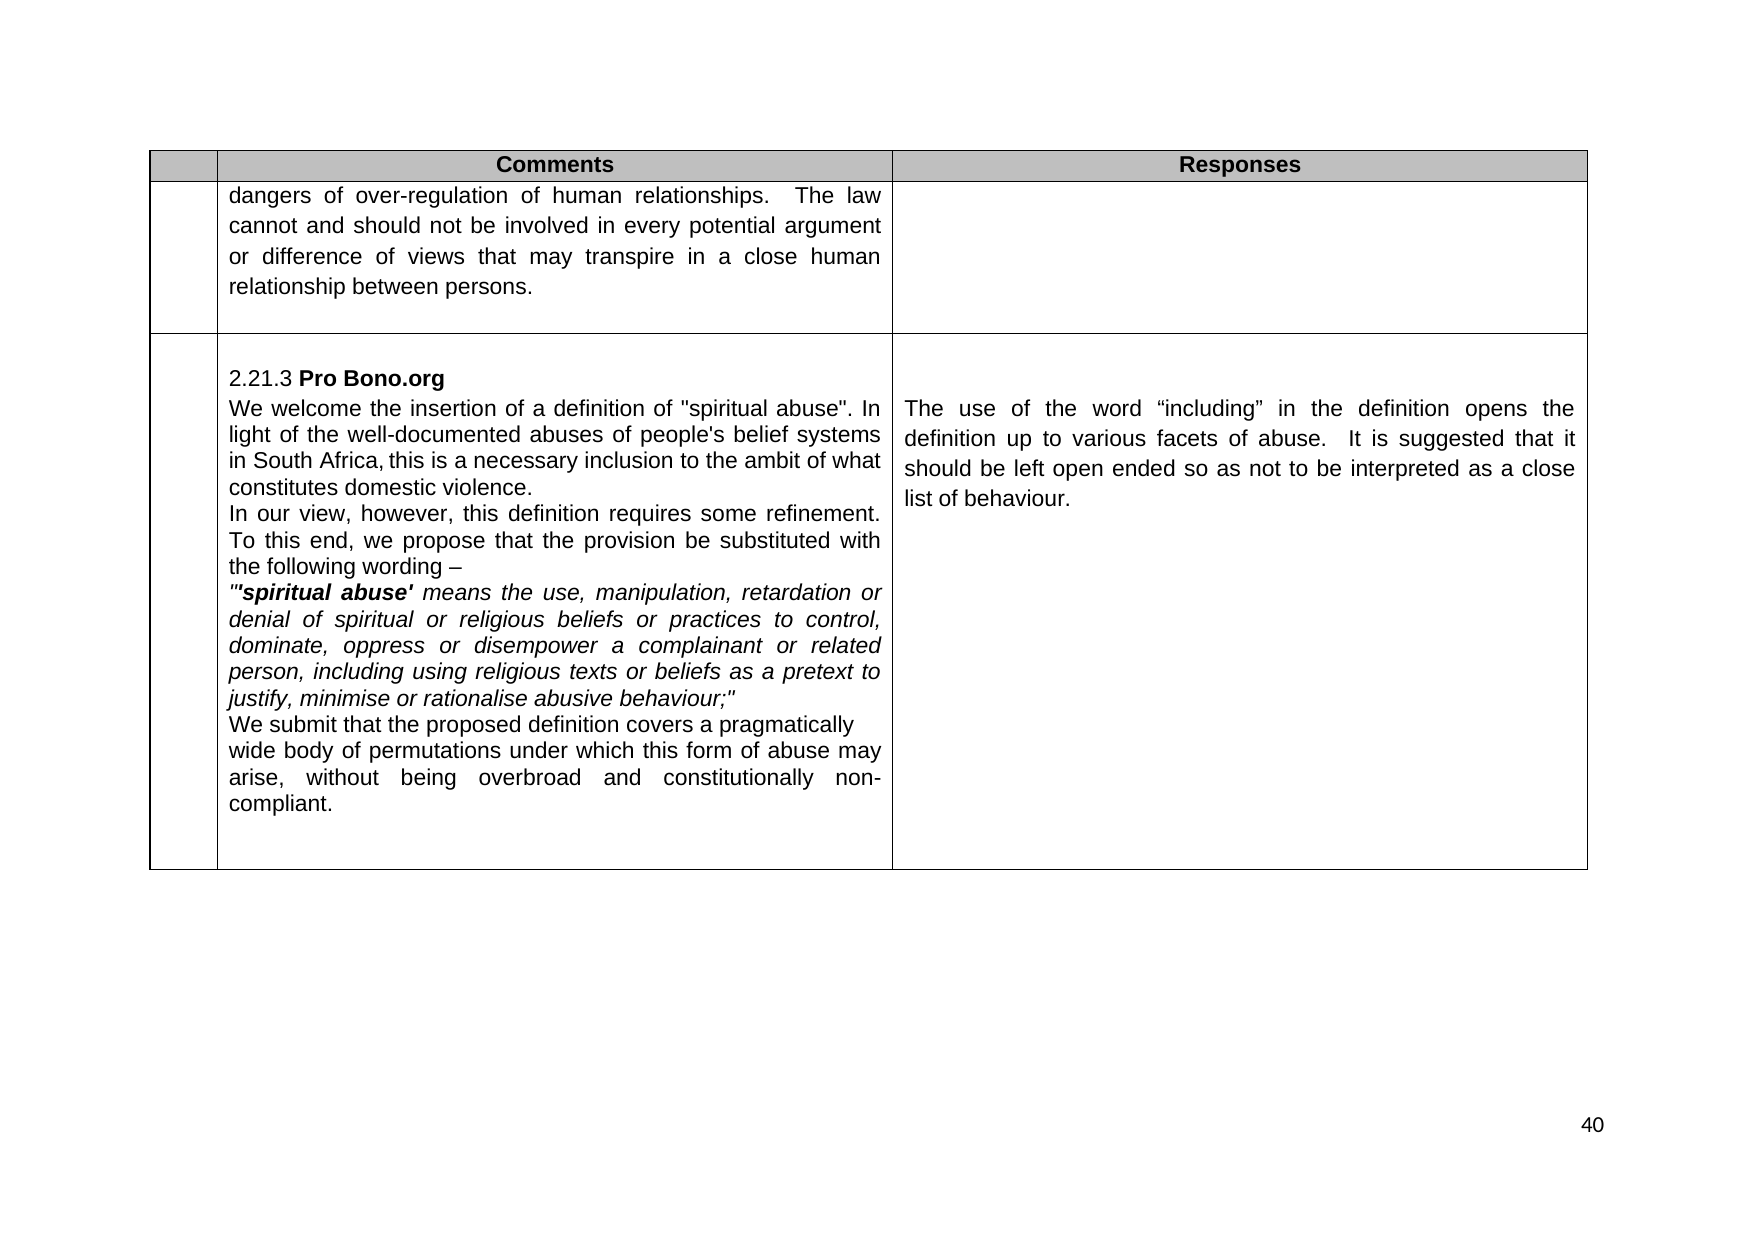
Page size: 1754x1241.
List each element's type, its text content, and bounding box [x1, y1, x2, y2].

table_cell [893, 182, 1587, 333]
table_header [151, 151, 217, 181]
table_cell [218, 182, 892, 333]
table_cell [151, 182, 217, 333]
table_header Comments [218, 151, 892, 181]
table_header Responses [893, 151, 1587, 181]
table_cell 2.21.3 Pro Bono.org We welcome the insertion of a definition of "spiritual abuse". In light of the well-documented abuses of people's belief systems in South Africa, this is a necessary inclusion to the ambit of what constitutes domestic violence. In our view, however, this definition requires some refinement. To this end, we propose that the provision be substituted with the following wording – "'spiritual abuse' means the use, manipulation, retardation or denial of spiritual or religious beliefs or practices to control, dominate, oppress or disempower a complainant or related person, including using religious texts or beliefs as a pretext to justify, minimise or rationalise abusive behaviour;" We submit that the proposed definition covers a pragmatically wide body of permutations under which this form of abuse may arise, without being overbroad and constitutionally non-compliant. [218, 334, 892, 869]
table_cell [151, 334, 217, 869]
table_cell The use of the word “including” in the definition opens the definition up to various facets of abuse. It is suggested that it should be left open ended so as not to be interpreted as a close list of behaviour. [893, 334, 1587, 869]
